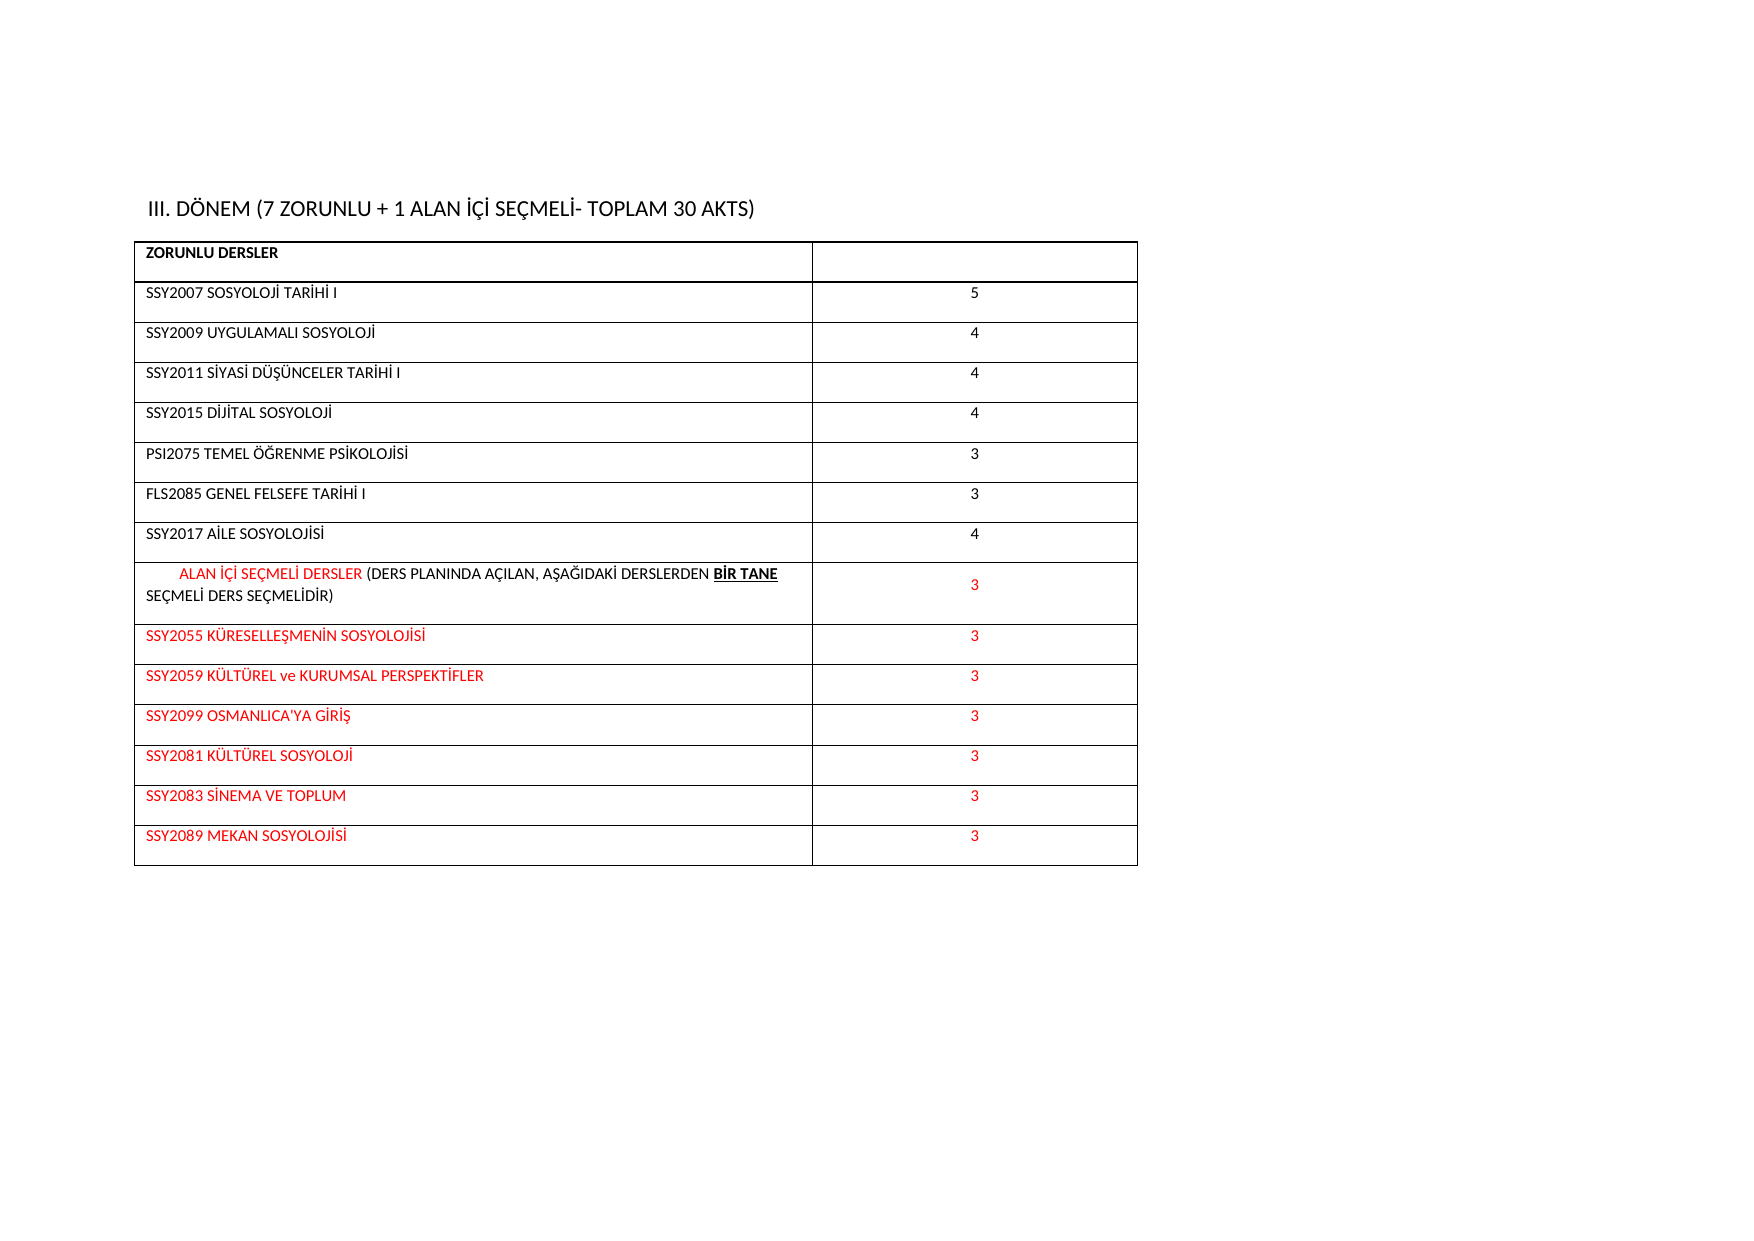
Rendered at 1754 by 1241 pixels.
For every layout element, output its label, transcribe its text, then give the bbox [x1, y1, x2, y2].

table_cell 3 [813, 443, 1137, 482]
table_cell 3 [813, 665, 1137, 704]
table_cell FLS2085 GENEL FELSEFE TARİHİ I [135, 483, 812, 522]
table_cell SSY2059 KÜLTÜREL ve KURUMSAL PERSPEKTİFLER [135, 665, 812, 704]
table_cell 3 [813, 563, 1137, 624]
table_cell SSY2011 SİYASİ DÜŞÜNCELER TARİHİ I [135, 363, 812, 402]
table_cell 5 [813, 283, 1137, 322]
table_cell 4 [813, 363, 1137, 402]
table_cell ALAN İÇİ SEÇMELİ DERSLER (DERS PLANINDA AÇILAN, AŞAĞIDAKİ DERSLERDEN BİR TANE SEÇMELİ DERS SEÇMELİDİR) [135, 563, 812, 624]
table_cell PSI2075 TEMEL ÖĞRENME PSİKOLOJİSİ [135, 443, 812, 482]
table_cell SSY2015 DİJİTAL SOSYOLOJİ [135, 403, 812, 442]
table_cell 4 [813, 523, 1137, 562]
table_cell 3 [813, 483, 1137, 522]
table_cell 4 [813, 323, 1137, 362]
table_cell 3 [813, 705, 1137, 744]
table_cell 4 [813, 403, 1137, 442]
table_cell SSY2089 MEKAN SOSYOLOJİSİ [135, 826, 812, 865]
table_cell SSY2007 SOSYOLOJİ TARİHİ I [135, 283, 812, 322]
table_cell 3 [813, 746, 1137, 784]
table_cell SSY2099 OSMANLICA'YA GİRİŞ [135, 705, 812, 744]
table_cell SSY2083 SİNEMA VE TOPLUM [135, 786, 812, 825]
table_cell 3 [813, 786, 1137, 825]
table_cell SSY2009 UYGULAMALI SOSYOLOJİ [135, 323, 812, 362]
table_cell 3 [813, 826, 1137, 865]
table_cell 3 [813, 625, 1137, 664]
text III. DÖNEM (7 ZORUNLU + 1 ALAN İÇİ SEÇMELİ- TOPLAM 30 AKTS) [148, 194, 1606, 222]
table_header [813, 243, 1137, 281]
table_cell SSY2017 AİLE SOSYOLOJİSİ [135, 523, 812, 562]
table_header ZORUNLU DERSLER [135, 243, 812, 281]
table_cell SSY2055 KÜRESELLEŞMENİN SOSYOLOJİSİ [135, 625, 812, 664]
table_cell SSY2081 KÜLTÜREL SOSYOLOJİ [135, 746, 812, 784]
